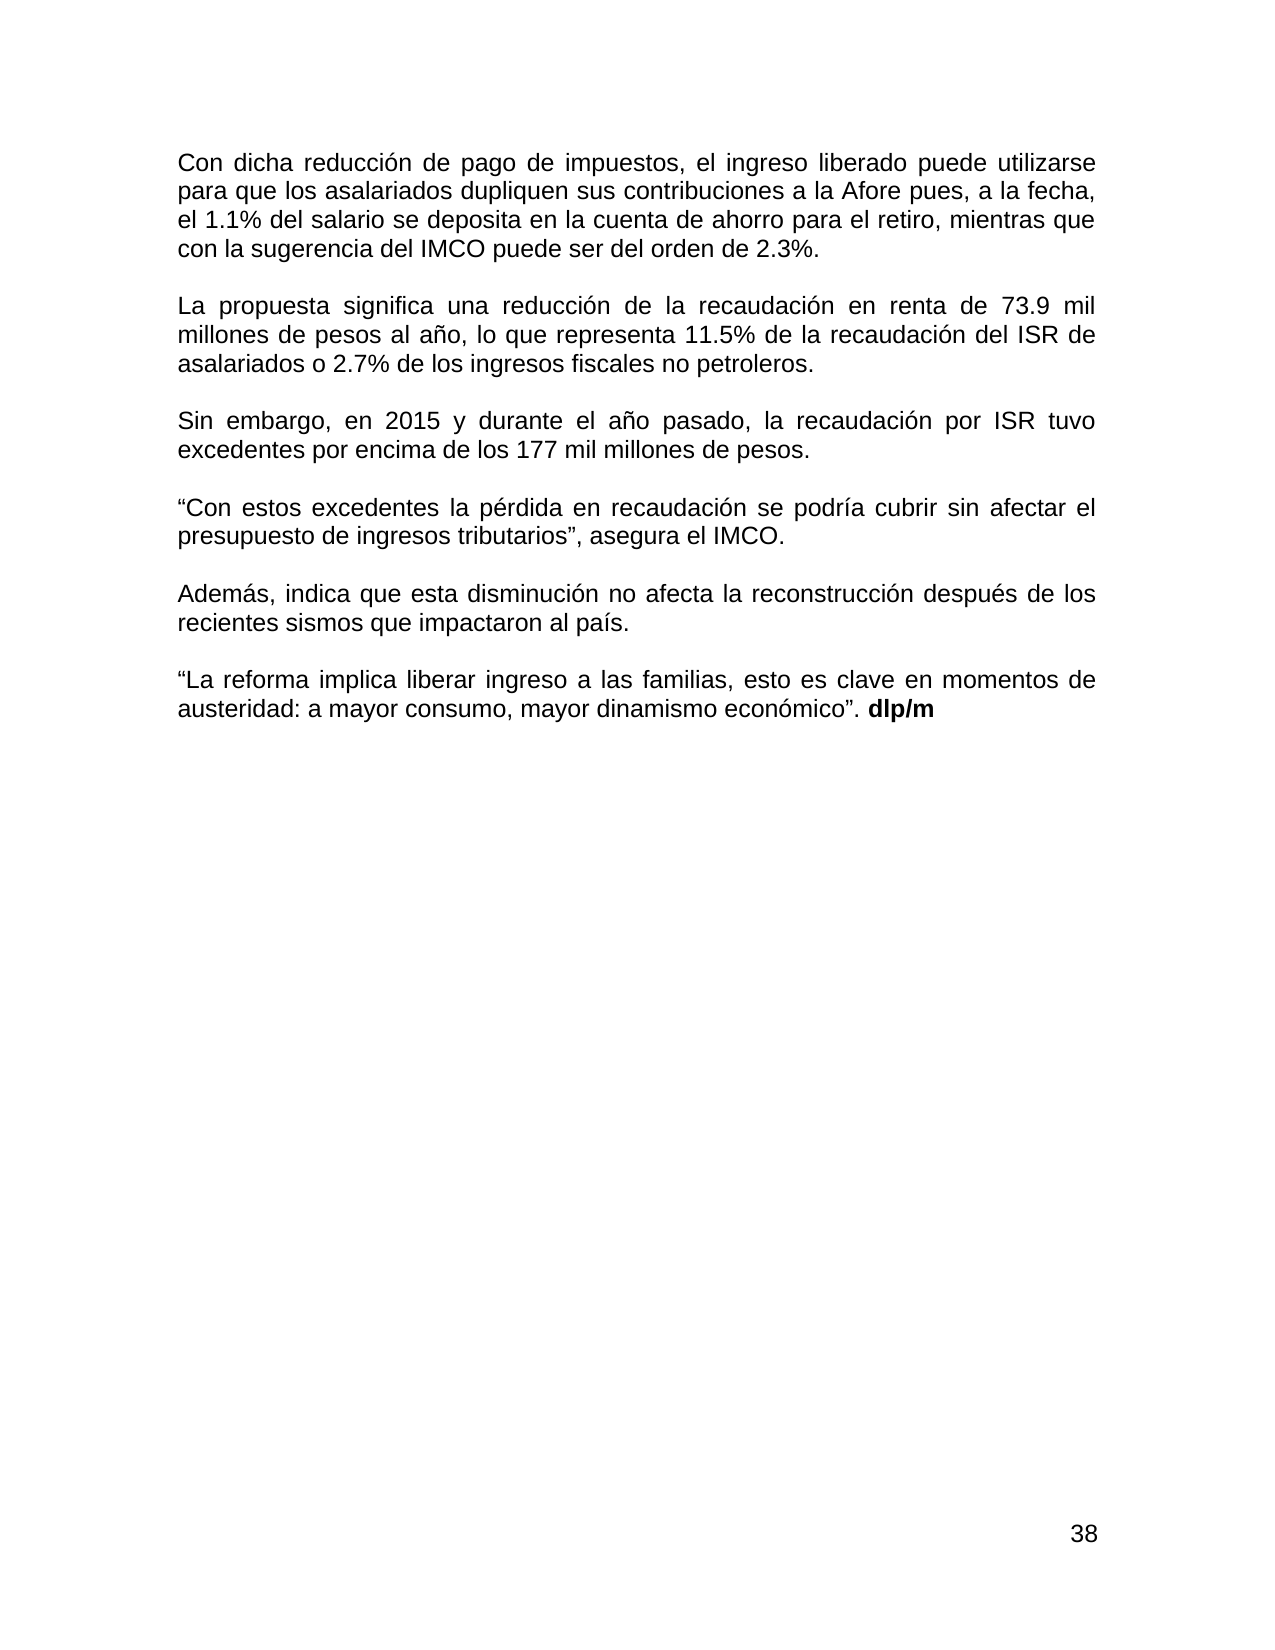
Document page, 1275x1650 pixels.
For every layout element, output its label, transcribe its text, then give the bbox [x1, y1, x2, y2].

text Sin embargo, en 2015 y durante el año pasado, la recaudación por ISR tuvo excedentes por encima de los 177 mil millones de pesos. [177, 406, 1098, 464]
text La propuesta significa una reducción de la recaudación en renta de 73.9 mil millones de pesos al año, lo que representa 11.5% de la recaudación del ISR de asalariados o 2.7% de los ingresos fiscales no petroleros. [177, 291, 1098, 378]
text “Con estos excedentes la pérdida en recaudación se podría cubrir sin afectar el presupuesto de ingresos tributarios”, asegura el IMCO. [177, 493, 1098, 550]
text Además, indica que esta disminución no afecta la reconstrucción después de los recientes sismos que impactaron al país. [177, 579, 1098, 636]
text “La reforma implica liberar ingreso a las familias, esto es clave en momentos de austeridad: a mayor consumo, mayor dinamismo económico”. dlp/m [177, 665, 1098, 723]
text Con dicha reducción de pago de impuestos, el ingreso liberado puede utilizarse para que los asalariados dupliquen sus contribuciones a la Afore pues, a la fecha, el 1.1% del salario se deposita en la cuenta de ahorro para el retiro, mientras que con la sugerencia del IMCO puede ser del orden de 2.3%. [177, 148, 1098, 263]
